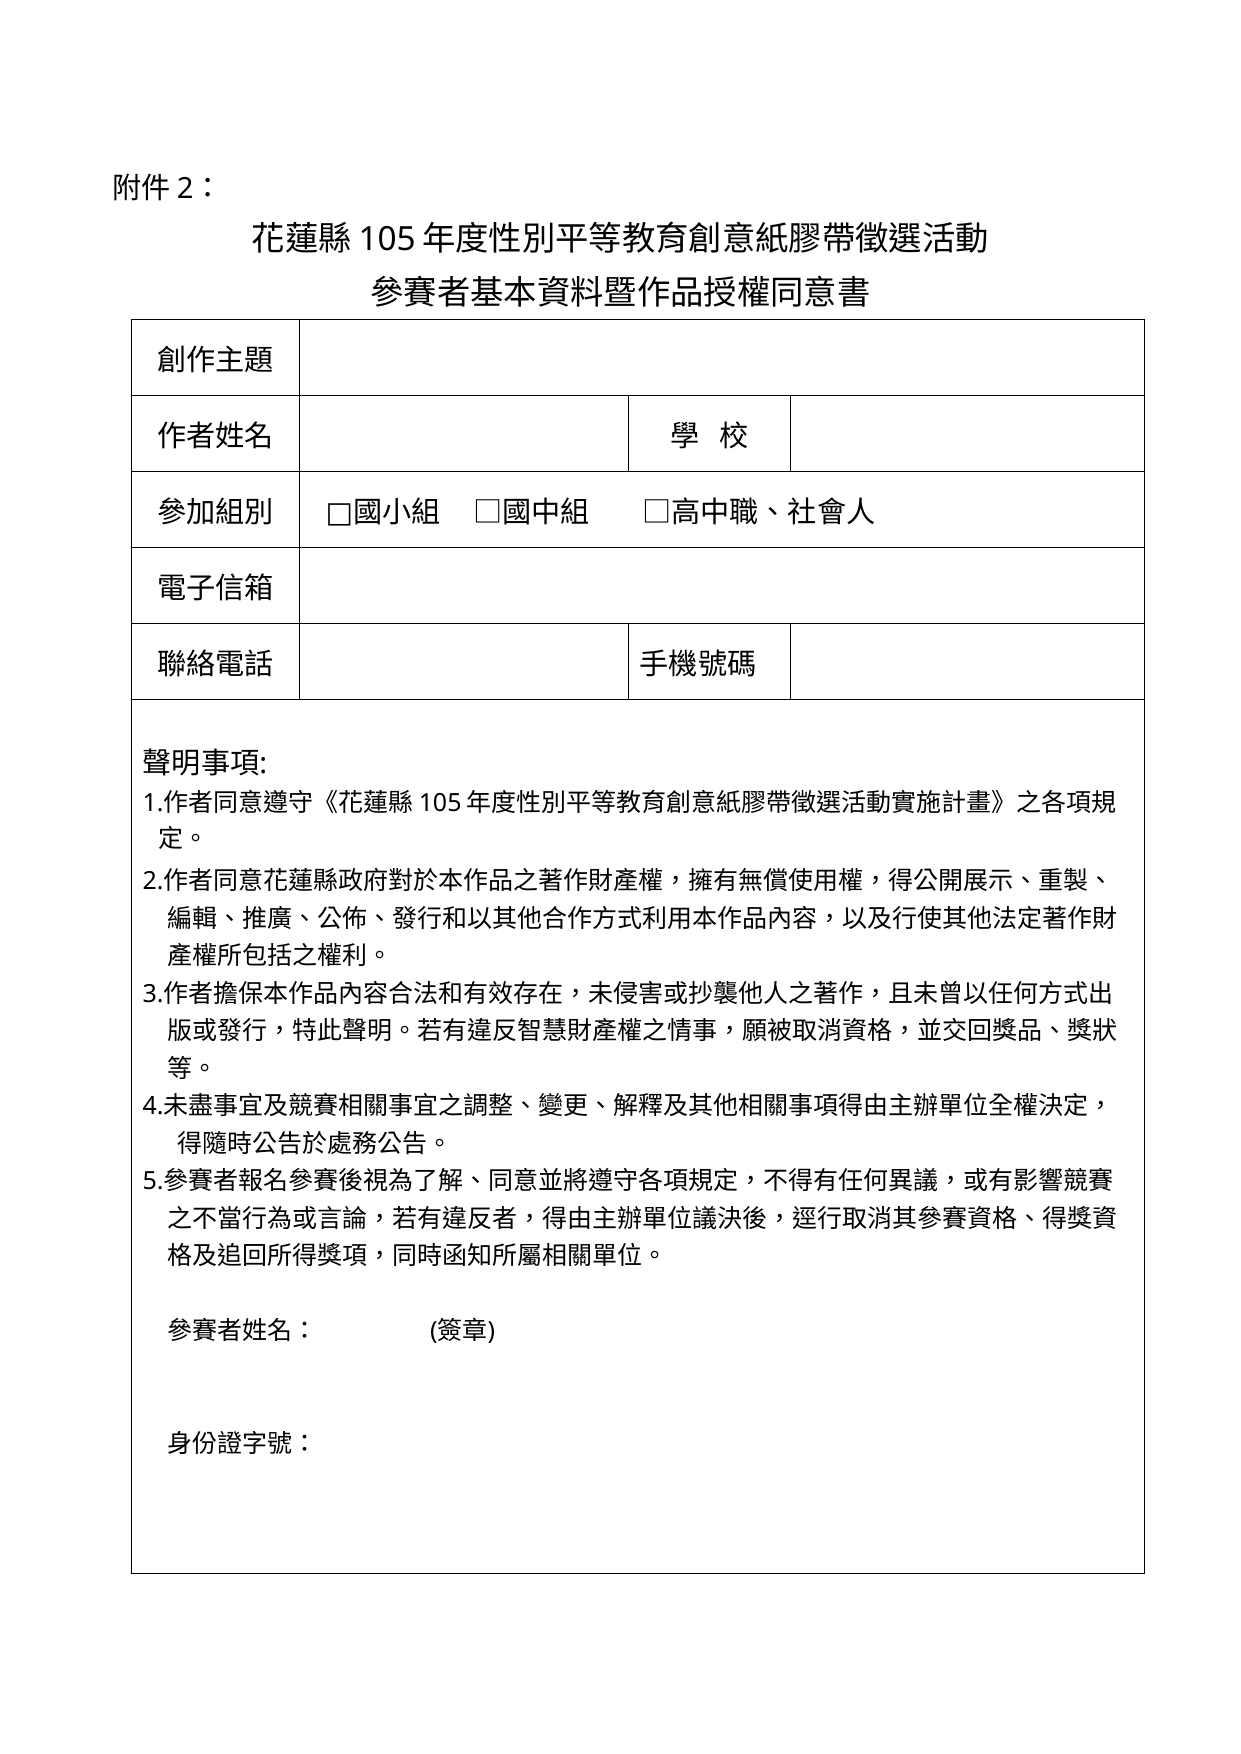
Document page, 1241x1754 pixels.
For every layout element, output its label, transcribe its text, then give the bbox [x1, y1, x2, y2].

text 參賽者基本資料暨作品授權同意書 [112, 266, 1128, 314]
text 附件2： [112, 164, 1128, 207]
table_cell [300, 396, 628, 471]
table_cell [791, 624, 1144, 699]
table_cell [132, 700, 1144, 1573]
table_cell 參加組別 [132, 472, 299, 547]
table_header 創作主題 [132, 320, 299, 395]
table_header [300, 320, 1144, 395]
table_cell [300, 548, 1144, 623]
table_cell □國小組 □國中組 □高中職、社會人 [300, 472, 1144, 547]
table_cell 聯絡電話 [132, 624, 299, 699]
table_cell 電子信箱 [132, 548, 299, 623]
table_cell [791, 396, 1144, 471]
table_cell [300, 624, 628, 699]
table_cell 作者姓名 [132, 396, 299, 471]
text 花蓮縣105年度性別平等教育創意紙膠帶徵選活動 [112, 212, 1128, 261]
table_cell 手機號碼 [629, 624, 790, 699]
table_cell 學 校 [629, 396, 790, 471]
